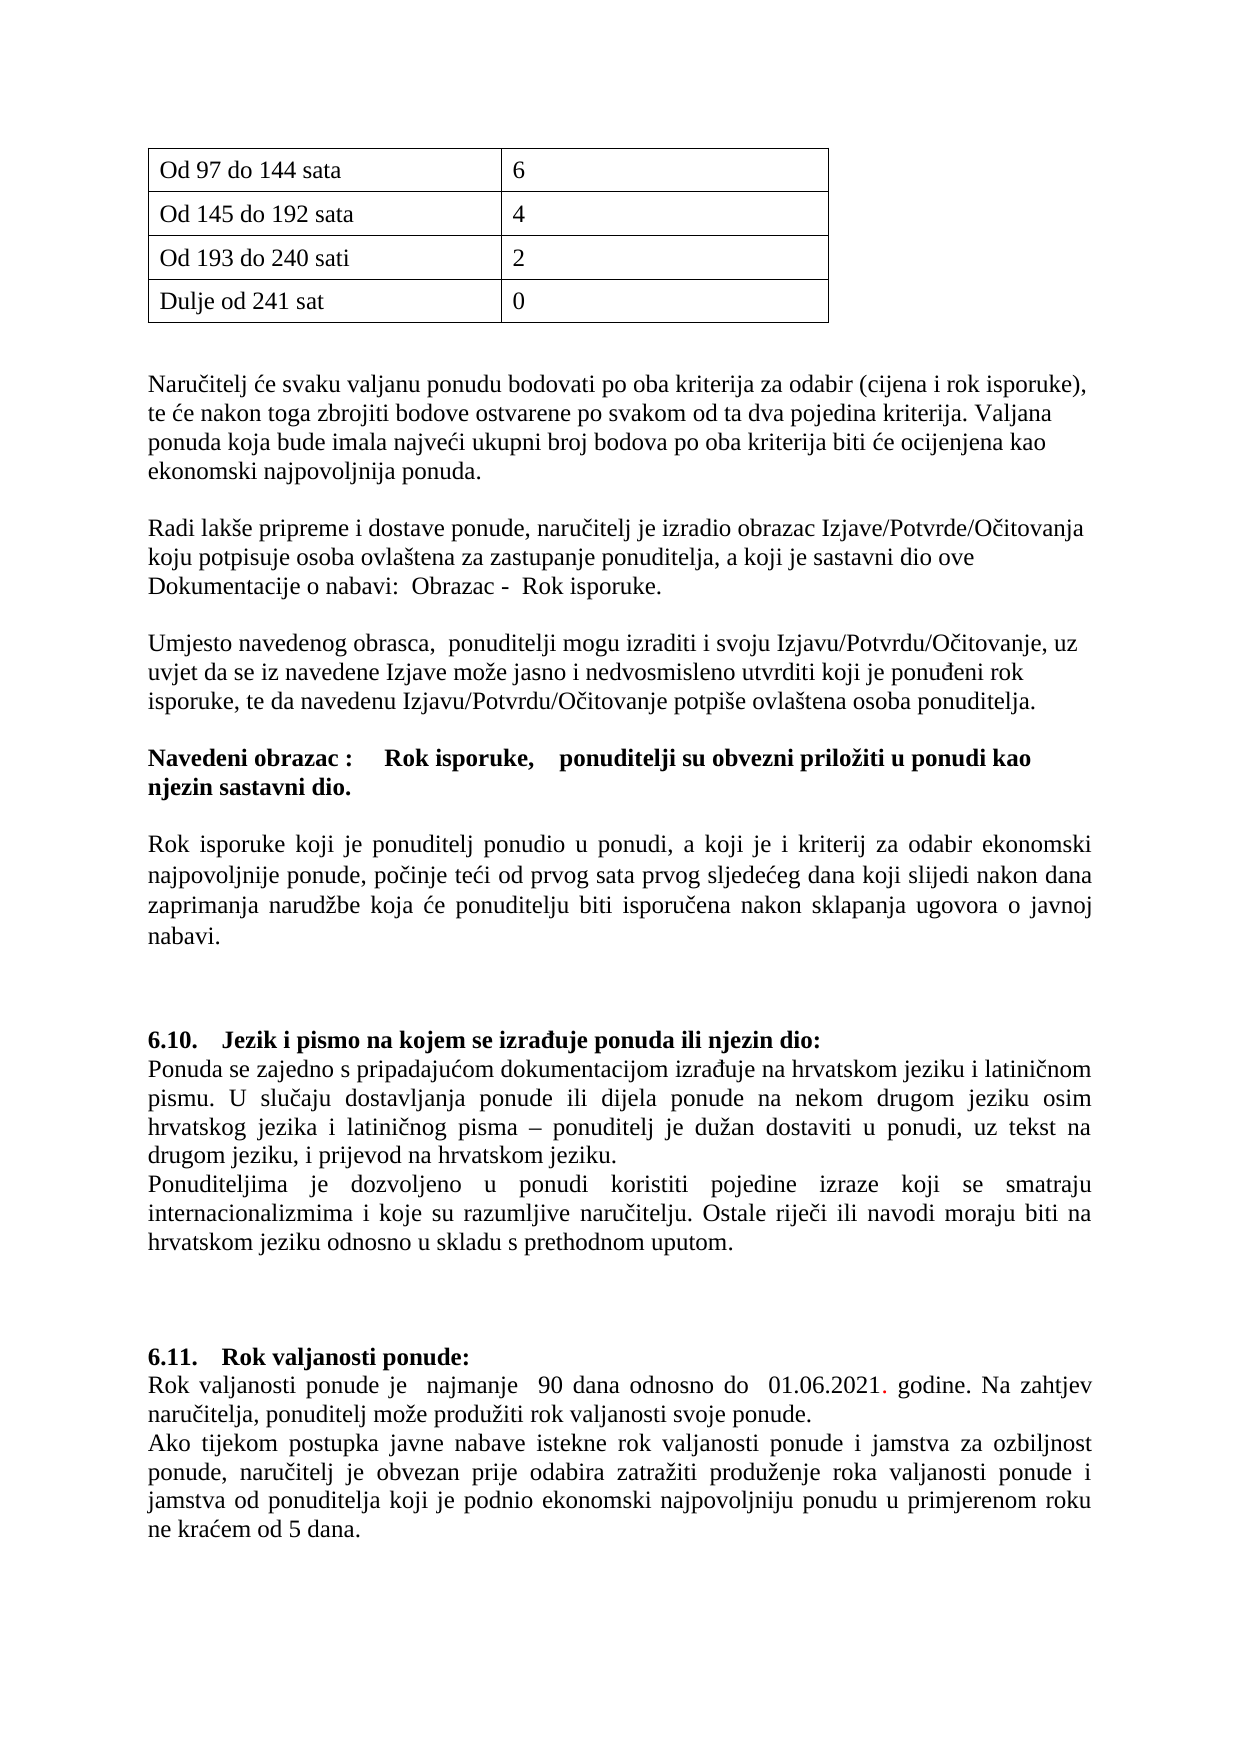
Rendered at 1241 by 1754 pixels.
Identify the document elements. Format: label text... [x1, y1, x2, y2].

table_cell Od 145 do 192 sata [149, 192, 501, 235]
table_cell Od 193 do 240 sati [149, 236, 501, 278]
table_cell 4 [502, 192, 828, 235]
text Ponuditeljima je dozvoljeno u ponudi koristiti pojedine izraze koji se smatraju internacionalizmima i koje su razumljive naručitelju. Ostale riječi ili navodi moraju biti na hrvatskom jeziku odnosno u skladu s prethodnom uputom. [148, 1169, 1093, 1255]
table_cell 6 [502, 149, 828, 191]
table_cell Od 97 do 144 sata [149, 149, 501, 191]
text Radi lakše pripreme i dostave ponude, naručitelj je izradio obrazac Izjave/Potvrde/Očitovanja koju potpisuje osoba ovlaštena za zastupanje ponuditelja, a koji je sastavni dio ove Dokumentacije o nabavi: Obrazac - Rok isporuke. [148, 513, 1093, 599]
text Rok valjanosti ponude je najmanje 90 dana odnosno do 01.06.2021. godine. Na zahtjev naručitelja, ponuditelj može produžiti rok valjanosti svoje ponude. [148, 1370, 1093, 1428]
table_cell 2 [502, 236, 828, 278]
text 6.11. Rok valjanosti ponude: [148, 1342, 1093, 1370]
table_cell Dulje od 241 sat [149, 280, 501, 322]
table_cell 0 [502, 280, 828, 322]
text Umjesto navedenog obrasca, ponuditelji mogu izraditi i svoju Izjavu/Potvrdu/Očitovanje, uz uvjet da se iz navedene Izjave može jasno i nedvosmisleno utvrditi koji je ponuđeni rok isporuke, te da navedenu Izjavu/Potvrdu/Očitovanje potpiše ovlaštena osoba ponuditelja. [148, 628, 1093, 714]
text Rok isporuke koji je ponuditelj ponudio u ponudi, a koji je i kriterij za odabir ekonomski najpovoljnije ponude, počinje teći od prvog sata prvog sljedećeg dana koji slijedi nakon dana zaprimanja narudžbe koja će ponuditelju biti isporučena nakon sklapanja ugovora o javnoj nabavi. [148, 829, 1094, 949]
text Navedeni obrazac : Rok isporuke, ponuditelji su obvezni priložiti u ponudi kao njezin sastavni dio. [148, 743, 1093, 801]
text 6.10. Jezik i pismo na kojem se izrađuje ponuda ili njezin dio: [148, 1025, 1093, 1054]
text Ako tijekom postupka javne nabave istekne rok valjanosti ponude i jamstva za ozbiljnost ponude, naručitelj je obvezan prije odabira zatražiti produženje roka valjanosti ponude i jamstva od ponuditelja koji je podnio ekonomski najpovoljniju ponudu u primjerenom roku ne kraćem od 5 dana. [148, 1428, 1093, 1543]
text Naručitelj će svaku valjanu ponudu bodovati po oba kriterija za odabir (cijena i rok isporuke), te će nakon toga zbrojiti bodove ostvarene po svakom od ta dva pojedina kriterija. Valjana ponuda koja bude imala najveći ukupni broj bodova po oba kriterija biti će ocijenjena kao ekonomski najpovoljnija ponuda. [148, 369, 1093, 484]
text Ponuda se zajedno s pripadajućom dokumentacijom izrađuje na hrvatskom jeziku i latiničnom pismu. U slučaju dostavljanja ponude ili dijela ponude na nekom drugom jeziku osim hrvatskog jezika i latiničnog pisma – ponuditelj je dužan dostaviti u ponudi, uz tekst na drugom jeziku, i prijevod na hrvatskom jeziku. [148, 1054, 1093, 1169]
